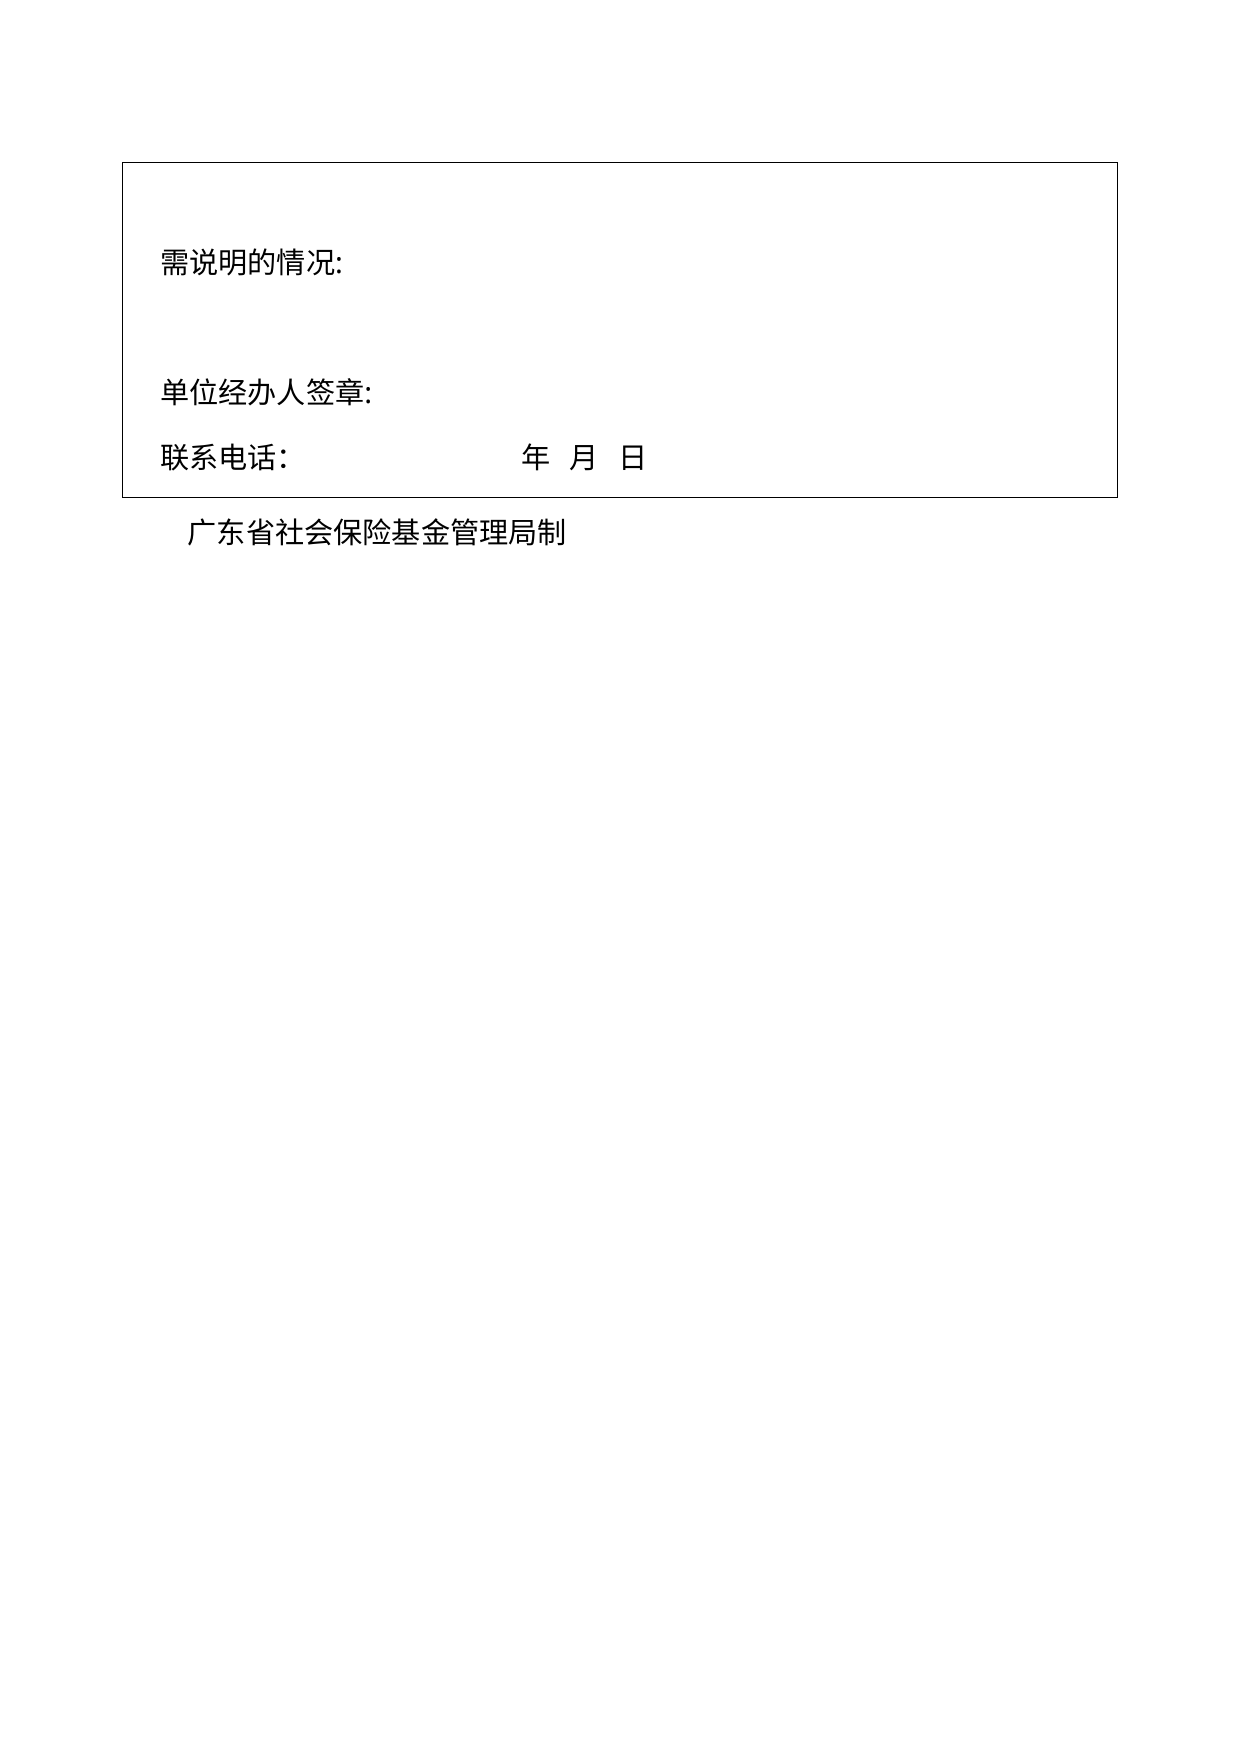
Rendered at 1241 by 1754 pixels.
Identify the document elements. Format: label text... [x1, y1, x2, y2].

table_cell 需说明的情况: 单位经办人签章: 联系电话： 年 月 日 [123, 163, 1117, 497]
text 广东省社会保险基金管理局制 [187, 498, 1053, 563]
